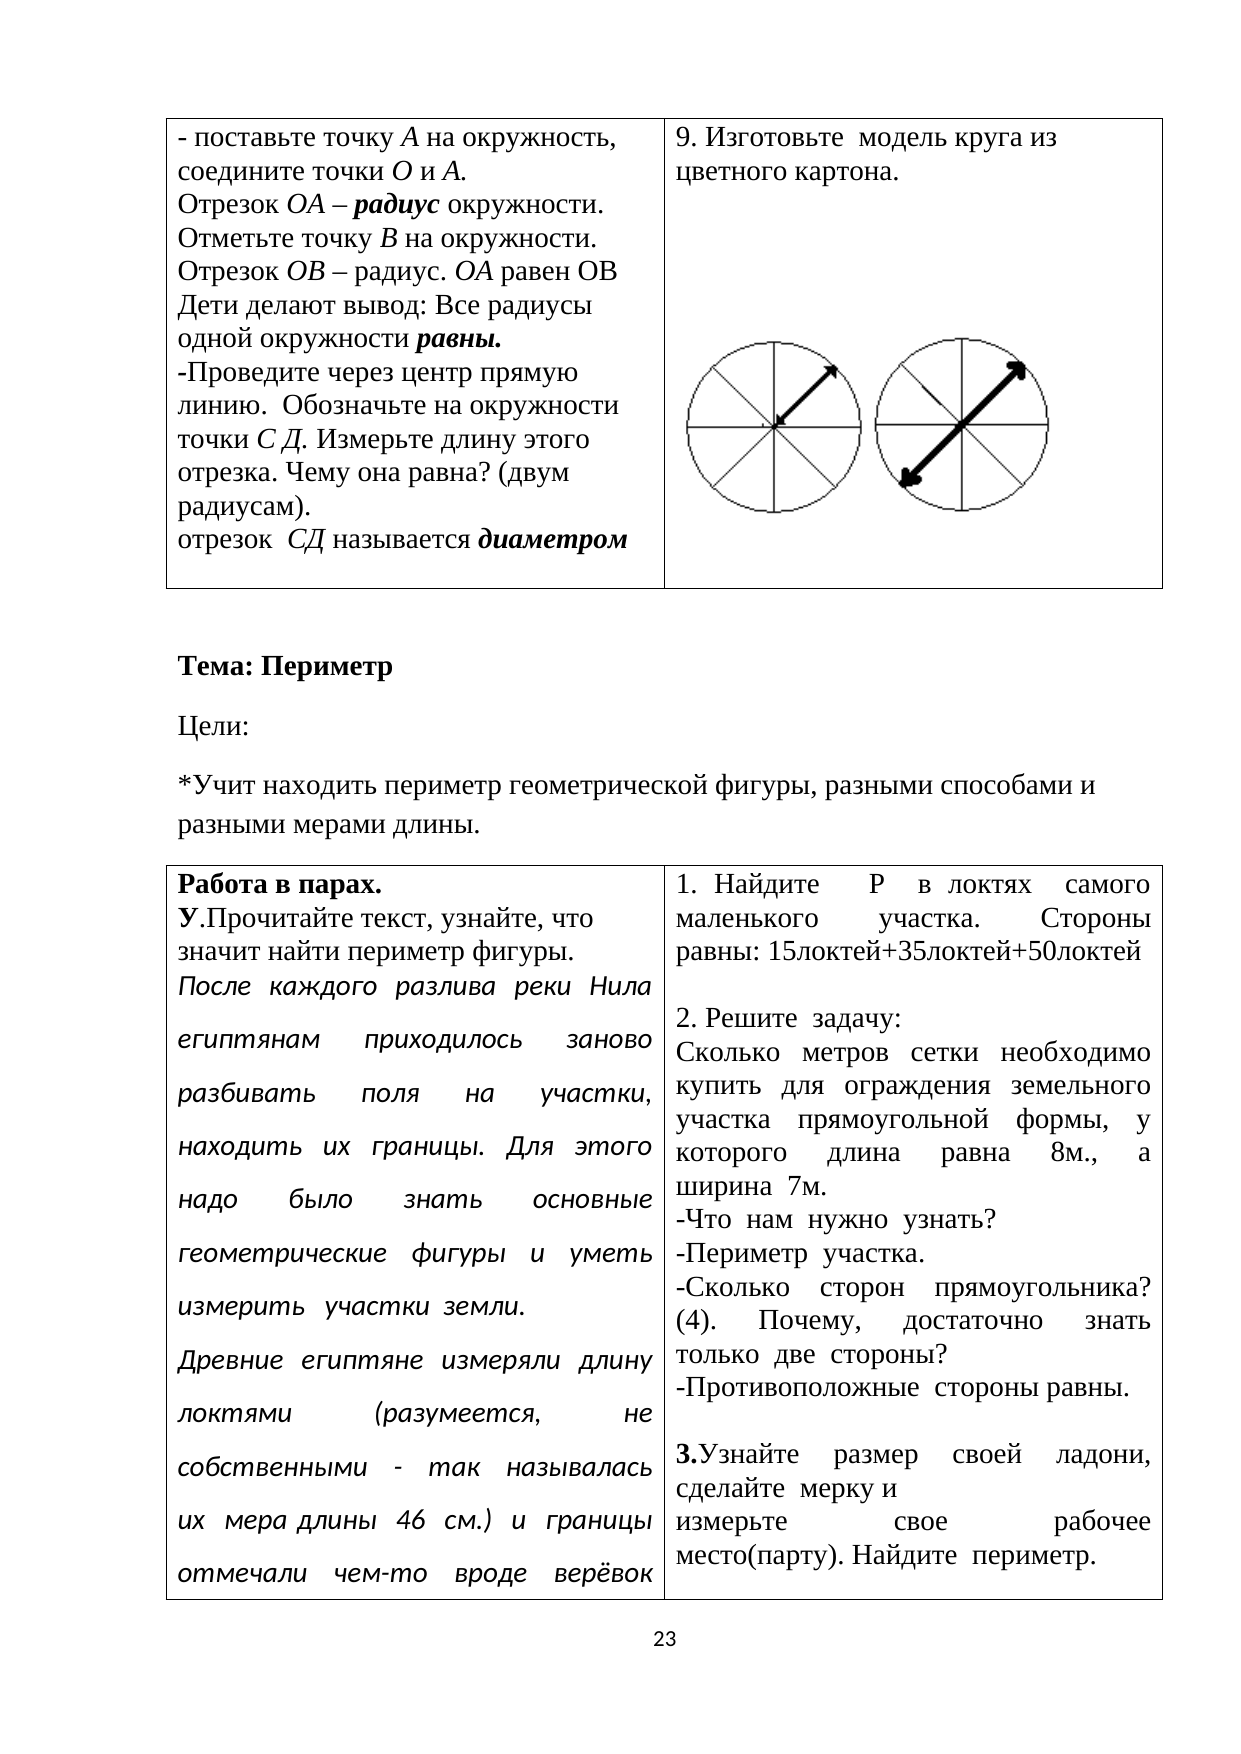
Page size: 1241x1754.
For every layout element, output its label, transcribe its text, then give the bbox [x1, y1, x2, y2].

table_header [167, 119, 664, 588]
picture [685, 320, 1057, 521]
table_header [665, 119, 1162, 588]
text *Учит находить периметр геометрической фигуры, разными способами и разными мерами длины. [177, 767, 1152, 839]
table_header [665, 866, 1162, 1598]
text Цели: [177, 708, 1152, 741]
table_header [167, 866, 664, 1598]
text Тема: Периметр [177, 648, 1152, 682]
